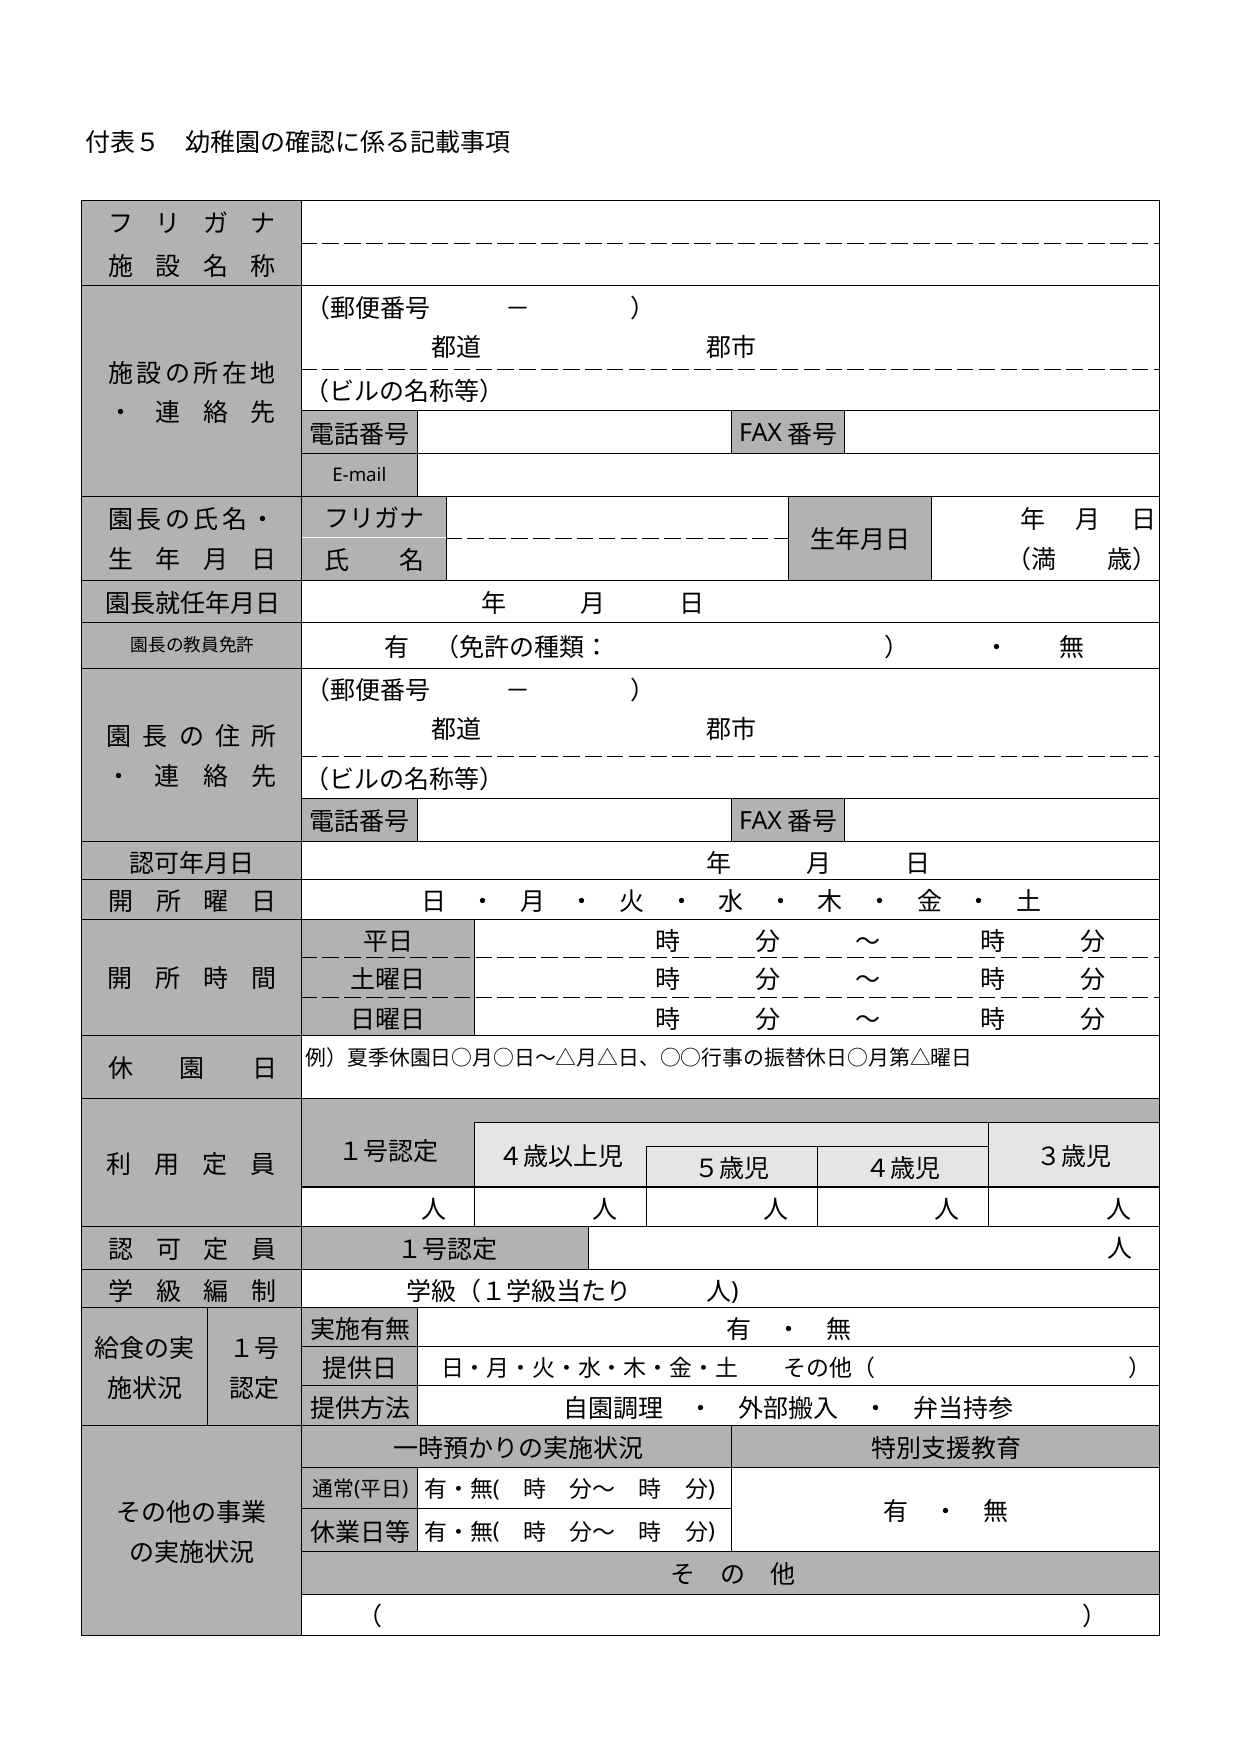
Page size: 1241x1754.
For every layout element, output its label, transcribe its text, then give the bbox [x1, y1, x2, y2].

table_cell 休園日 [82, 1036, 301, 1098]
text 付表５ 幼稚園の確認に係る記載事項 [85, 121, 1159, 160]
table_cell 開所曜日 [82, 880, 301, 919]
table_cell 園長就任年月日 [82, 581, 301, 622]
table_cell 開所時間 [82, 920, 301, 1035]
table_cell 認可年月日 [82, 842, 301, 879]
table_cell [845, 411, 1159, 453]
table_cell 有・無( 時 分～ 時 分) [418, 1509, 731, 1551]
table_cell 人 [989, 1188, 1159, 1226]
table_cell 例）夏季休園日○月○日～△月△日、○○行事の振替休日○月第△曜日 [302, 1036, 1159, 1098]
table_header フリガナ [82, 201, 301, 243]
table_cell 実施有無 [302, 1308, 417, 1346]
table_cell 有・無( 時 分～ 時 分) [418, 1468, 731, 1508]
table_cell [418, 799, 731, 841]
table_cell 日曜日 [302, 997, 474, 1035]
table_cell （ビルの名称等） [302, 756, 1159, 798]
table_cell ３歳児 [989, 1123, 1159, 1186]
table_cell 年月日 [302, 842, 1159, 879]
table_cell 施設の所在地 ・連絡先 [82, 286, 301, 496]
table_cell 認可定員 [82, 1227, 301, 1269]
table_cell 日・月・火・水・木・金・土 その他（ ） [418, 1347, 1159, 1385]
table_cell 学級（１学級当たり 人) [302, 1270, 1159, 1307]
table_cell そ の 他 [302, 1552, 1159, 1594]
table_cell （ビルの名称等） [302, 369, 1159, 410]
table_cell （ ） [302, 1595, 1159, 1635]
table_cell [418, 454, 1159, 496]
table_cell 人 [589, 1227, 1159, 1269]
table_cell 学級編制 [82, 1270, 301, 1307]
table_cell 給食の実 施状況 [82, 1308, 207, 1425]
table_cell [845, 799, 1159, 841]
table_cell E-mail アドレス [302, 454, 417, 496]
table_cell １号 認定 [208, 1308, 301, 1425]
table_cell 電話番号 [302, 799, 417, 841]
table_cell [447, 538, 788, 580]
table_cell １号認定 [302, 1122, 474, 1186]
table_cell ４歳以上児 [475, 1123, 646, 1186]
table_cell その他の事業 の実施状況 [82, 1426, 301, 1635]
table_cell 時 分 ～ 時 分 [475, 957, 1159, 997]
table_cell [302, 1099, 1159, 1122]
table_cell FAX番号 [732, 799, 844, 841]
table_cell フリガナ [302, 497, 446, 537]
table_cell 通常(平日) [302, 1468, 417, 1508]
table_cell 特別支援教育 [732, 1426, 1159, 1467]
table_cell 有 ・ 無 [418, 1308, 1159, 1346]
table_cell 提供日 [302, 1347, 417, 1385]
table_cell 年 月 日 （満 歳） [932, 497, 1159, 580]
table_cell 利用定員 [82, 1099, 301, 1226]
table_cell 日 ・ 月 ・ 火 ・ 水 ・ 木 ・ 金 ・ 土 [302, 880, 1159, 919]
table_cell 電話番号 [302, 411, 417, 453]
table_cell 時 分 ～ 時 分 [475, 920, 1159, 957]
table_cell 氏 名 [302, 538, 446, 580]
table_cell ４歳児 [818, 1147, 988, 1186]
table_cell 園長の住所 ・連絡先 [82, 669, 301, 841]
table_cell ５歳児 [647, 1147, 817, 1186]
table_cell 平日 [302, 920, 474, 957]
table_cell 施設名称 [82, 243, 301, 285]
table_cell 提供方法 [302, 1386, 417, 1425]
table_cell FAX番号 [732, 411, 844, 453]
table_cell 有 （免許の種類： ） ・ 無 [302, 623, 1159, 668]
table_cell 人 [818, 1188, 988, 1226]
table_cell 時 分 ～ 時 分 [475, 997, 1159, 1035]
table_cell 人 [475, 1188, 646, 1226]
table_cell １号認定 [302, 1227, 588, 1269]
table_cell [302, 243, 1159, 285]
table_cell （郵便番号 － ） 都道 郡市 府県 区 [302, 286, 1159, 369]
table_cell 人 [647, 1188, 817, 1226]
table_header [302, 201, 1159, 243]
table_cell 園長の氏名・ 生年月日 [82, 497, 301, 580]
table_cell 休業日等 [302, 1509, 417, 1551]
table_cell 有 ・ 無 [732, 1468, 1159, 1551]
table_cell [447, 497, 788, 537]
table_cell 自園調理 ・ 外部搬入 ・ 弁当持参 [418, 1386, 1159, 1425]
table_cell 一時預かりの実施状況 [302, 1426, 731, 1467]
table_cell 年月日 [302, 581, 1159, 622]
table_cell [418, 411, 731, 453]
table_cell 園長の教員免許 の有無 [82, 623, 301, 668]
table_cell 生年月日 [789, 497, 931, 580]
table_cell （郵便番号 － ） 都道 郡市 府県 区 [302, 669, 1159, 756]
table_cell 土曜日 [302, 957, 474, 997]
table_cell [646, 1123, 988, 1146]
table_cell 人 [302, 1188, 474, 1226]
